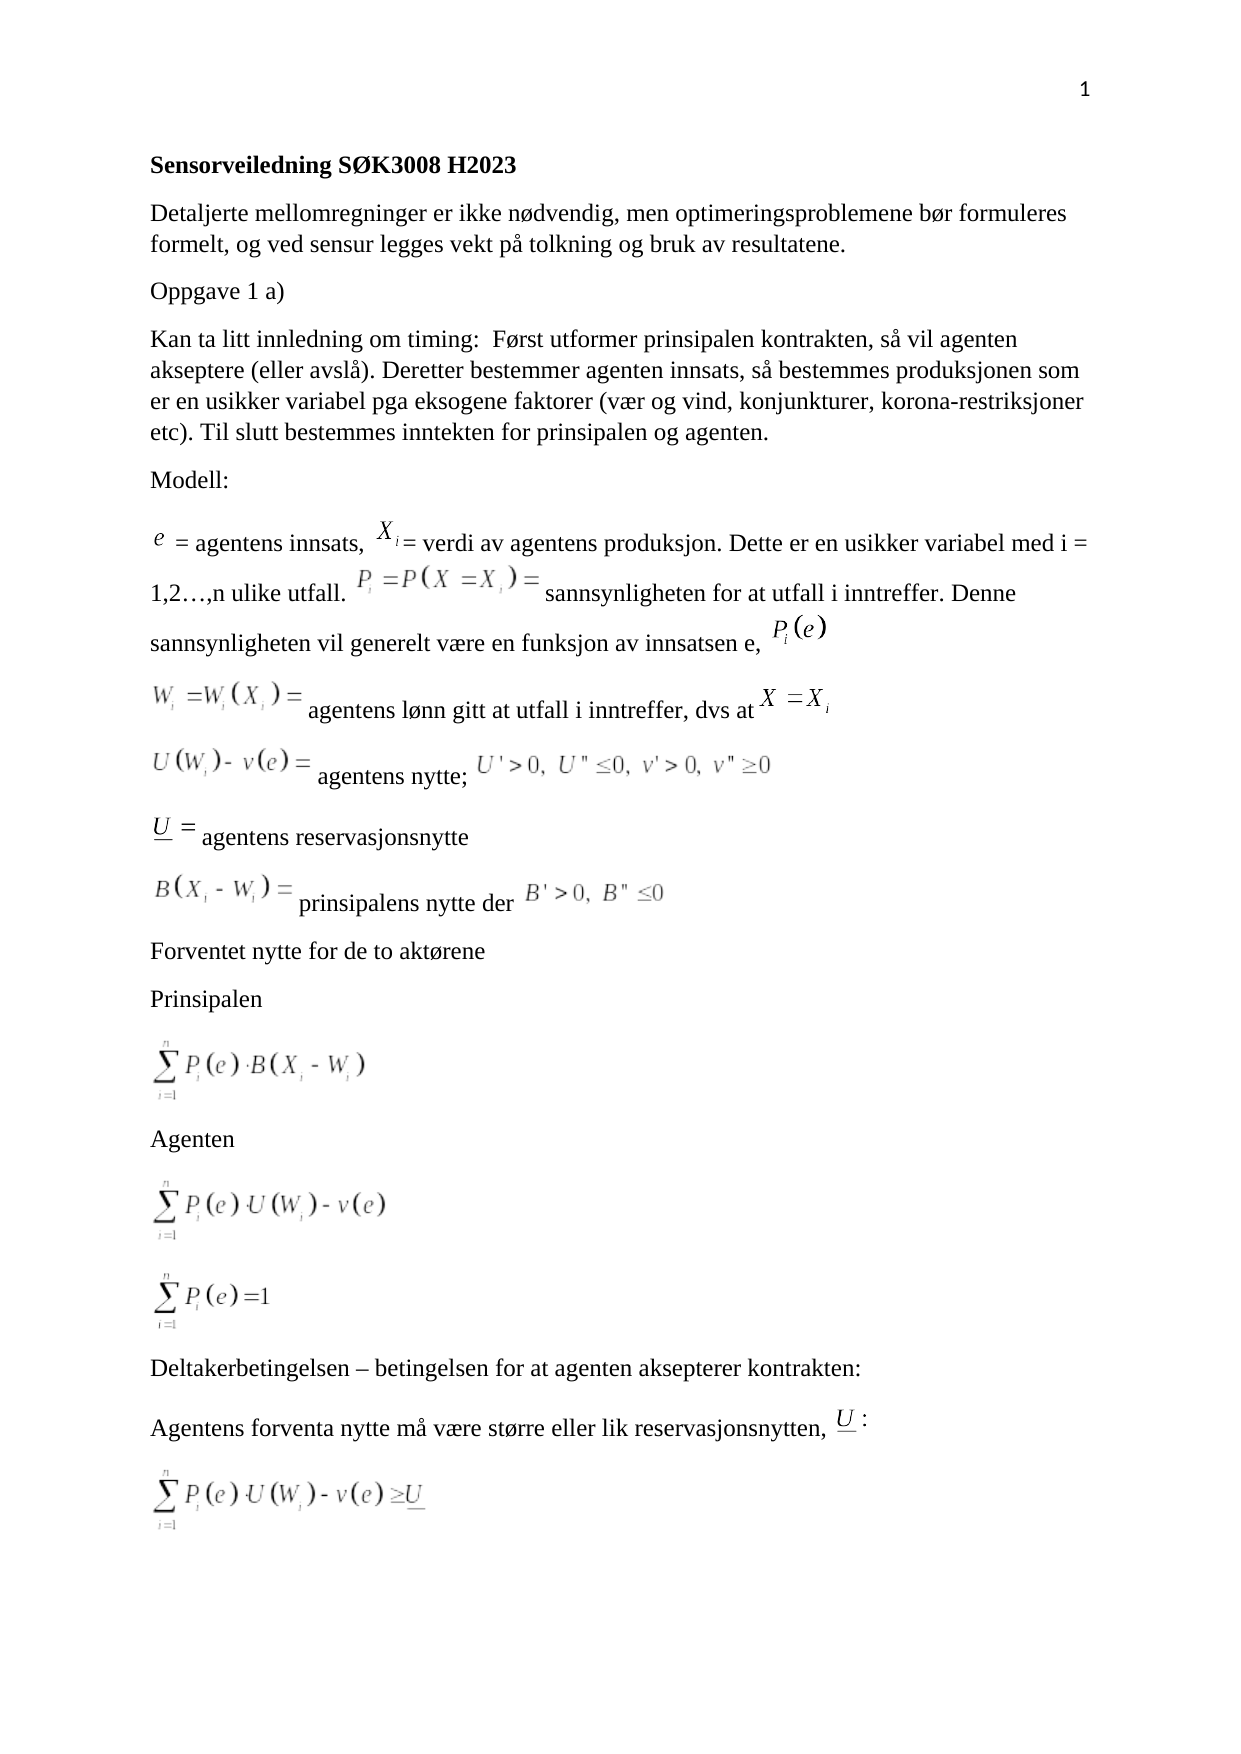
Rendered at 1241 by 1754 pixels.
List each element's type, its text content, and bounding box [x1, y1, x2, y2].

text Kan ta litt innledning om timing: Først utformer prinsipalen kontrakten, så vil agenten akseptere (eller avslå). Deretter bestemmer agenten innsats, så bestemmes produksjonen som er en usikker variabel pga eksogene faktorer (vær og vind, konjunkturer, korona-restriksjoner etc). Til slutt bestemmes inntekten for prinsipalen og agenten. [150, 324, 1090, 446]
text prinsipalens nytte der [150, 869, 1090, 917]
text agentens reservasjonsnytte [150, 809, 1090, 850]
text Modell: [150, 465, 1090, 494]
text Sensorveiledning SØK3008 H2023 [150, 150, 1090, 179]
text Agenten [150, 1124, 1090, 1152]
text Forventet nytte for de to aktørene [150, 936, 1090, 965]
text Prinsipalen [150, 984, 1090, 1012]
text agentens lønn gitt at utfall i inntreffer, dvs at [150, 676, 1090, 723]
text Agentens forventa nytte må være større eller lik reservasjonsnytten, [150, 1401, 1090, 1442]
text = agentens innsats, = verdi av agentens produksjon. Dette er en usikker variabel med i = 1,2…,n ulike utfall. sannsynligheten for at utfall i inntreffer. Denne sannsynligheten vil generelt være en funksjon av innsatsen e, [150, 513, 1090, 657]
text Oppgave 1 a) [150, 276, 1090, 305]
text Deltakerbetingelsen – betingelsen for at agenten aksepterer kontrakten: [150, 1353, 1090, 1382]
text Detaljerte mellomregninger er ikke nødvendig, men optimeringsproblemene bør formuleres formelt, og ved sensur legges vekt på tolkning og bruk av resultatene. [150, 198, 1090, 257]
text agentens nytte; [150, 742, 1090, 790]
